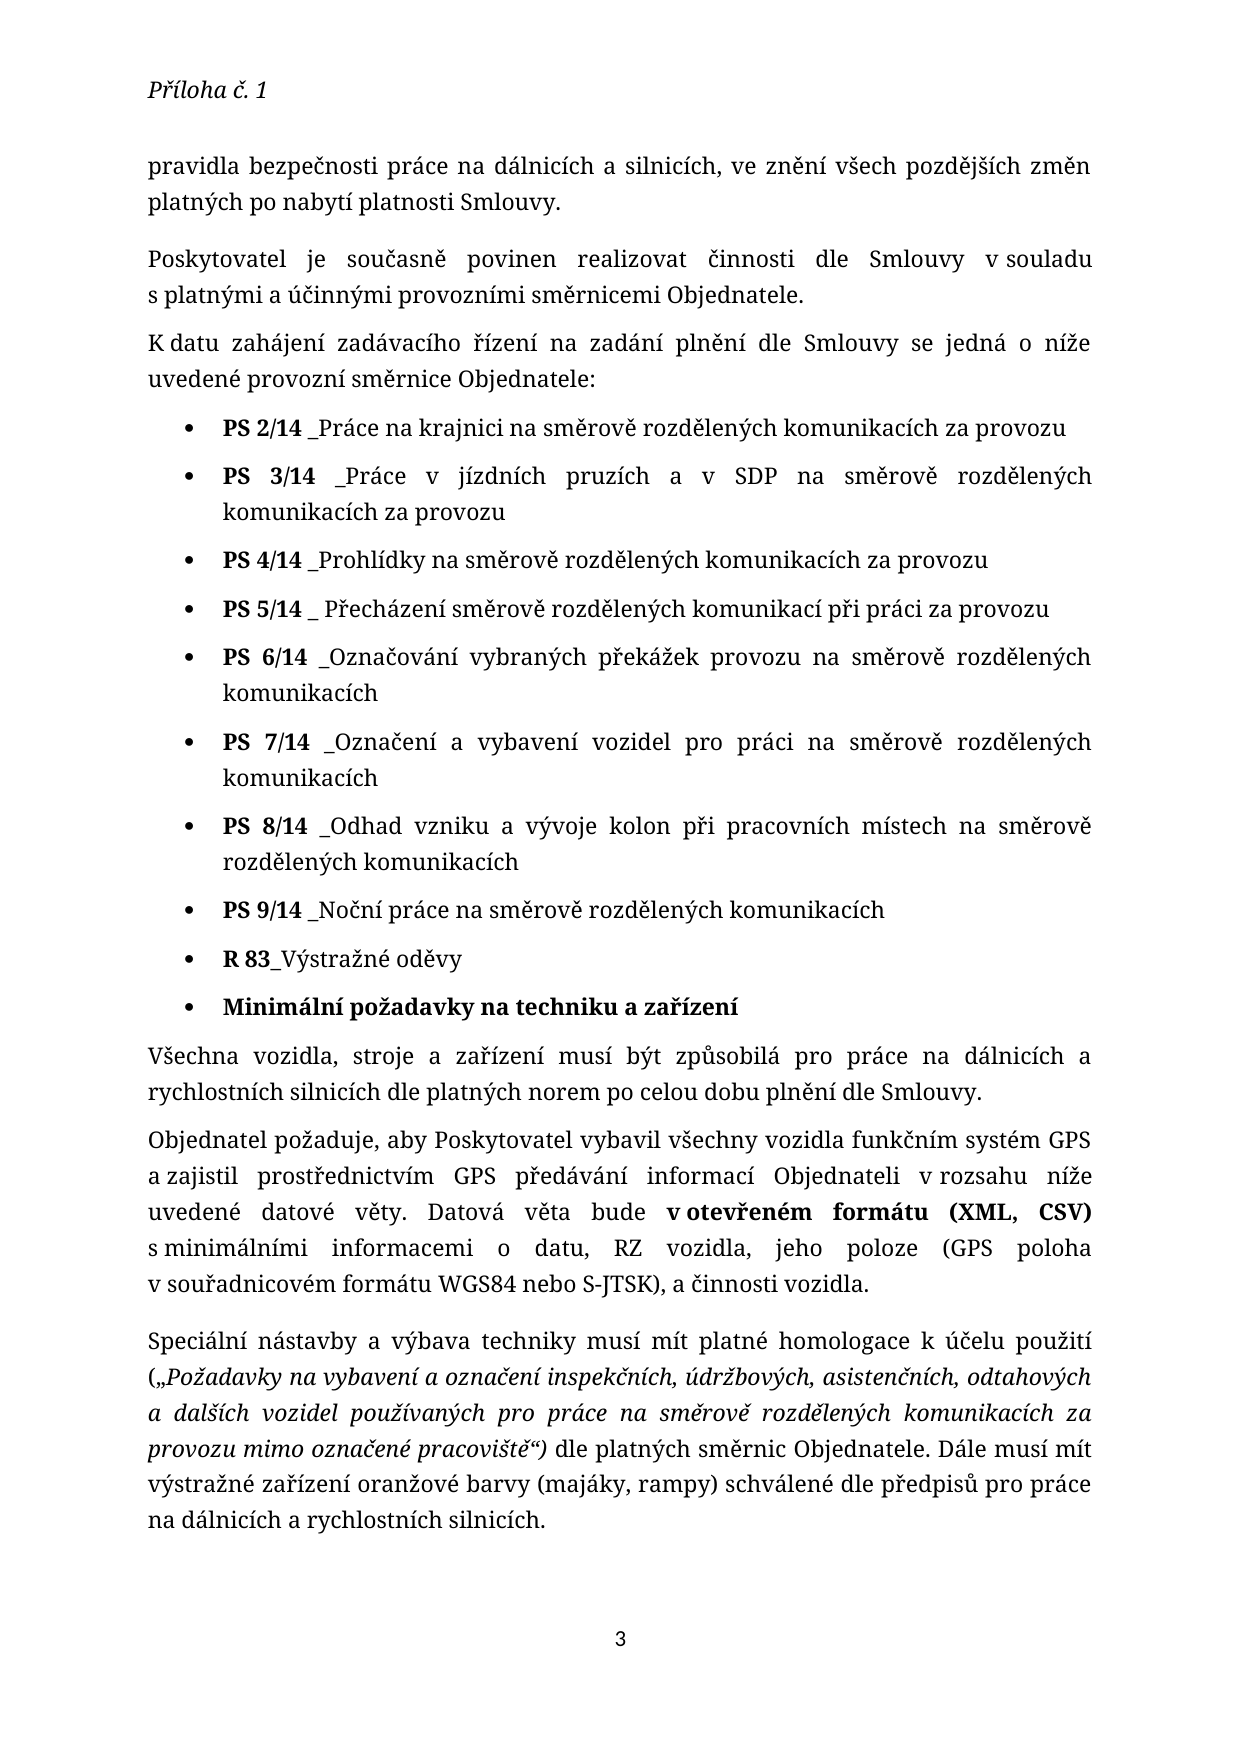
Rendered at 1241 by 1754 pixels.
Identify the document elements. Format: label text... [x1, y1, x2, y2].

list PS 9/14 _Noční práce na směrově rozdělených komunikacích [185, 894, 1093, 926]
list PS 6/14 _Označování vybraných překážek provozu na směrově rozdělených komunikacích [185, 641, 1093, 708]
text Objednatel požaduje, aby Poskytovatel vybavil všechny vozidla funkčním systém GPS a zajistil prostřednictvím GPS předávání informací Objednateli v rozsahu níže uvedené datové věty. Datová věta bude v otevřeném formátu (XML, CSV) s minimálními informacemi o datu, RZ vozidla, jeho poloze (GPS poloha v souřadnicovém formátu WGS84 nebo S-JTSK), a činnosti vozidla. [148, 1124, 1093, 1299]
list Minimální požadavky na techniku a zařízení [185, 991, 1093, 1023]
list PS 7/14 _Označení a vybavení vozidel pro práci na směrově rozdělených komunikacích [185, 726, 1093, 793]
list PS 2/14 _Práce na krajnici na směrově rozdělených komunikacích za provozu [185, 412, 1093, 443]
list PS 5/14 _ Přecházení směrově rozdělených komunikací při práci za provozu [185, 593, 1093, 624]
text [148, 150, 1093, 217]
text Speciální nástavby a výbava techniky musí mít platné homologace k účelu použití („Požadavky na vybavení a označení inspekčních, údržbových, asistenčních, odtahových a dalších vozidel používaných pro práce na směrově rozdělených komunikacích za provozu mimo označené pracoviště“) dle platných směrnic Objednatele. Dále musí mít výstražné zařízení oranžové barvy (majáky, rampy) schválené dle předpisů pro práce na dálnicích a rychlostních silnicích. [148, 1325, 1093, 1536]
list PS 8/14 _Odhad vzniku a vývoje kolon při pracovních místech na směrově rozdělených komunikacích [185, 810, 1093, 877]
list R 83_Výstražné oděvy [185, 943, 1093, 974]
list PS 4/14 _Prohlídky na směrově rozdělených komunikacích za provozu [185, 544, 1093, 576]
text K datu zahájení zadávacího řízení na zadání plnění dle Smlouvy se jedná o níže uvedené provozní směrnice Objednatele: [148, 327, 1093, 394]
text Všechna vozidla, stroje a zařízení musí být způsobilá pro práce na dálnicích a rychlostních silnicích dle platných norem po celou dobu plnění dle Smlouvy. [148, 1040, 1093, 1107]
list PS 3/14 _Práce v jízdních pruzích a v SDP na směrově rozdělených komunikacích za provozu [185, 460, 1093, 527]
text Poskytovatel je současně povinen realizovat činnosti dle Smlouvy v souladu s platnými a účinnými provozními směrnicemi Objednatele. [148, 243, 1093, 310]
